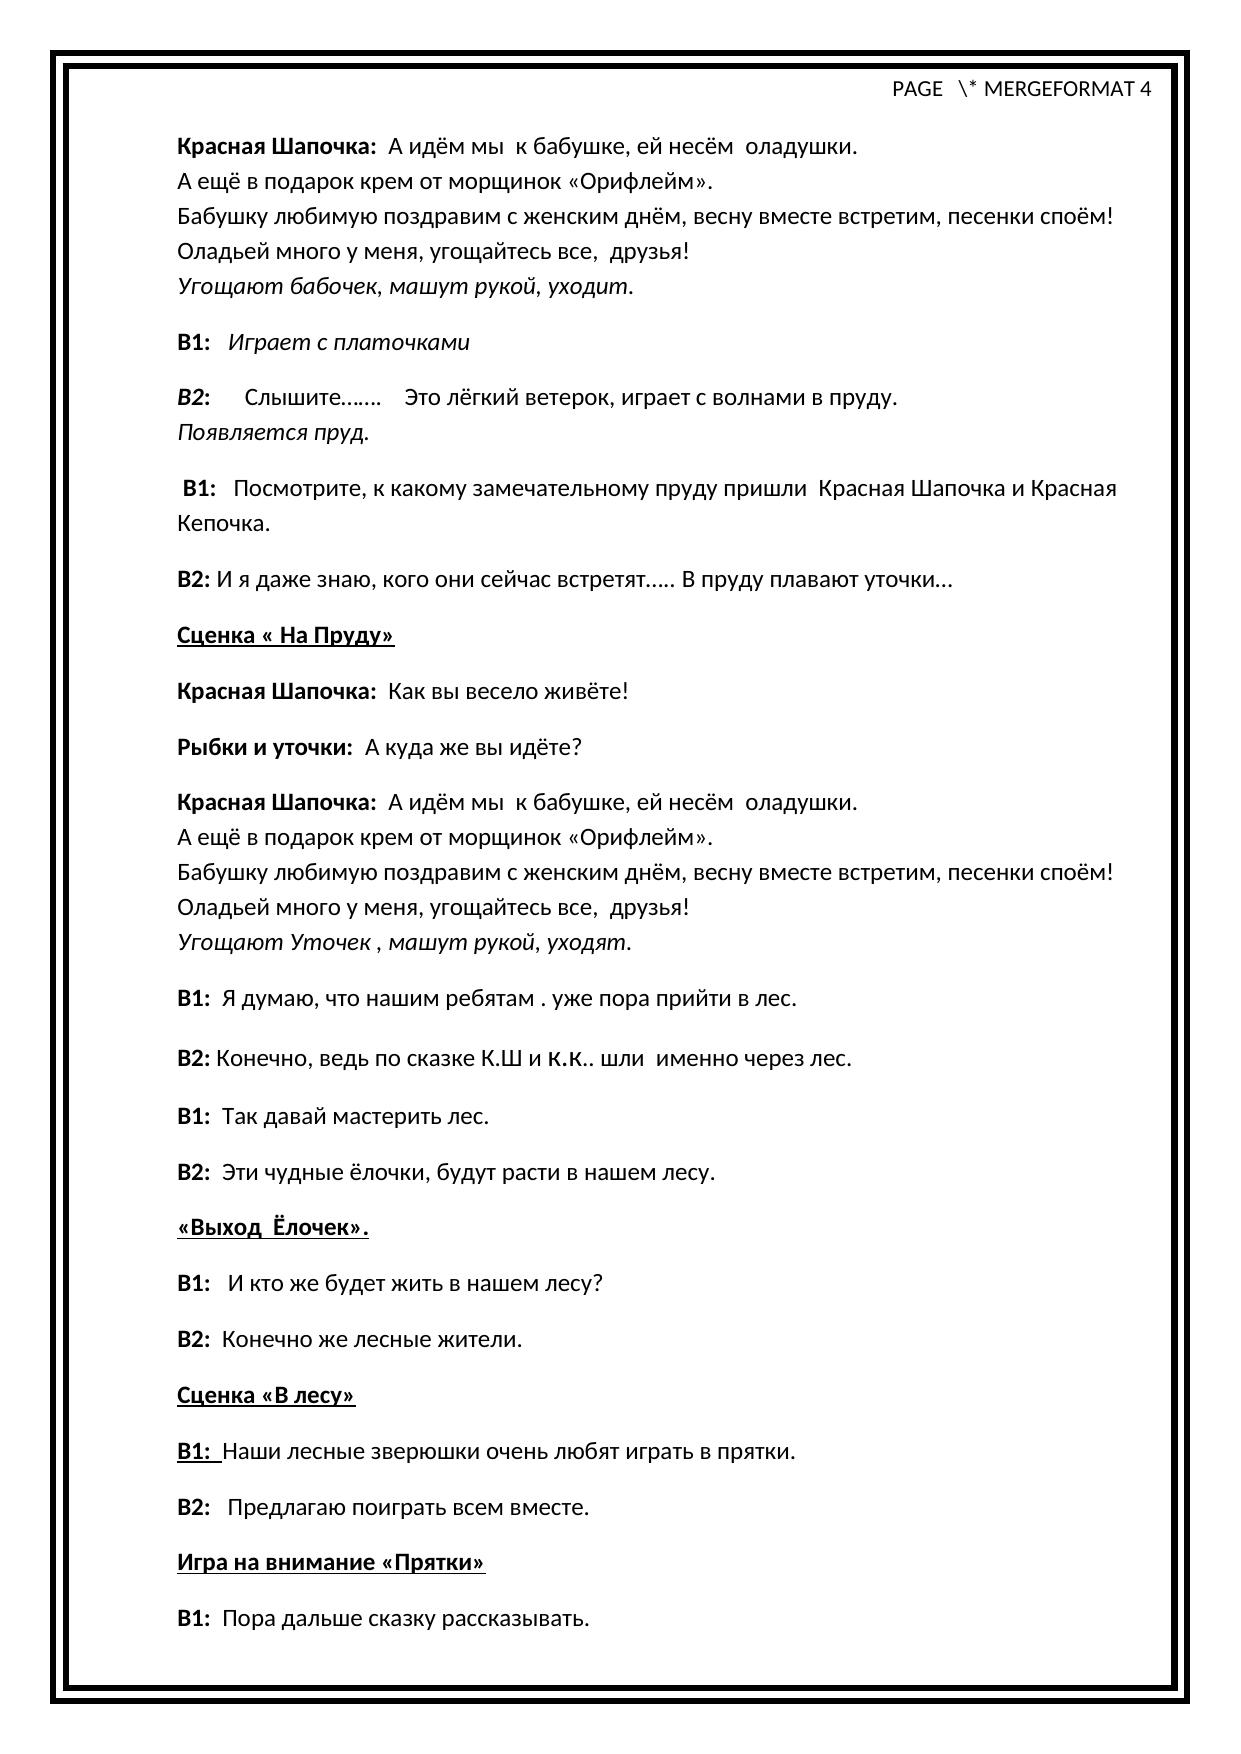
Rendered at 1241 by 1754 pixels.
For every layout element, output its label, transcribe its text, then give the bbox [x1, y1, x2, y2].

text В1: Посмотрите, к какому замечательному пруду пришли Красная Шапочка и Красная Кепочка. [177, 472, 1152, 538]
text «Выход Ёлочек». [177, 1212, 1152, 1242]
text В1: Играет с платочками [177, 326, 1152, 356]
text В1: Так давай мастерить лес. [177, 1100, 1152, 1130]
text Красная Шапочка: Как вы весело живёте! [177, 675, 1152, 705]
text Сценка « На Пруду» [177, 619, 1152, 649]
text В2: И я даже знаю, кого они сейчас встретят….. В пруду плавают уточки… [177, 563, 1152, 594]
text В1: И кто же будет жить в нашем лесу? [177, 1267, 1152, 1298]
text Красная Шапочка: А идём мы к бабушке, ей несём оладушки. А ещё в подарок крем от морщинок «Орифлейм». Бабушку любимую поздравим с женским днём, весну вместе встретим, песенки споём! Оладьей много у меня, угощайтесь все, друзья! Угощают бабочек, машут рукой, уходит. [177, 130, 1152, 300]
text В2: Слышите……. Это лёгкий ветерок, играет с волнами в пруду. Появляется пруд. [177, 381, 1152, 447]
text В1: Наши лесные зверюшки очень любят играть в прятки. [177, 1435, 1152, 1465]
text Красная Шапочка: А идём мы к бабушке, ей несём оладушки. А ещё в подарок крем от морщинок «Орифлейм». Бабушку любимую поздравим с женским днём, весну вместе встретим, песенки споём! Оладьей много у меня, угощайтесь все, друзья! Угощают Уточек , машут рукой, уходят. [177, 786, 1152, 957]
text В2: Конечно, ведь по сказке К.Ш и к.к.. шли именно через лес. [177, 1038, 1152, 1074]
text В2: Эти чудные ёлочки, будут расти в нашем лесу. [177, 1156, 1152, 1186]
text Рыбки и уточки: А куда же вы идёте? [177, 731, 1152, 761]
text Игра на внимание «Прятки» [177, 1547, 1152, 1577]
text В1: Пора дальше сказку рассказывать. [177, 1602, 1152, 1633]
text В1: Я думаю, что нашим ребятам . уже пора прийти в лес. [177, 982, 1152, 1013]
text Сценка «В лесу» [177, 1379, 1152, 1409]
text В2: Конечно же лесные жители. [177, 1323, 1152, 1354]
text В2: Предлагаю поиграть всем вместе. [177, 1491, 1152, 1521]
